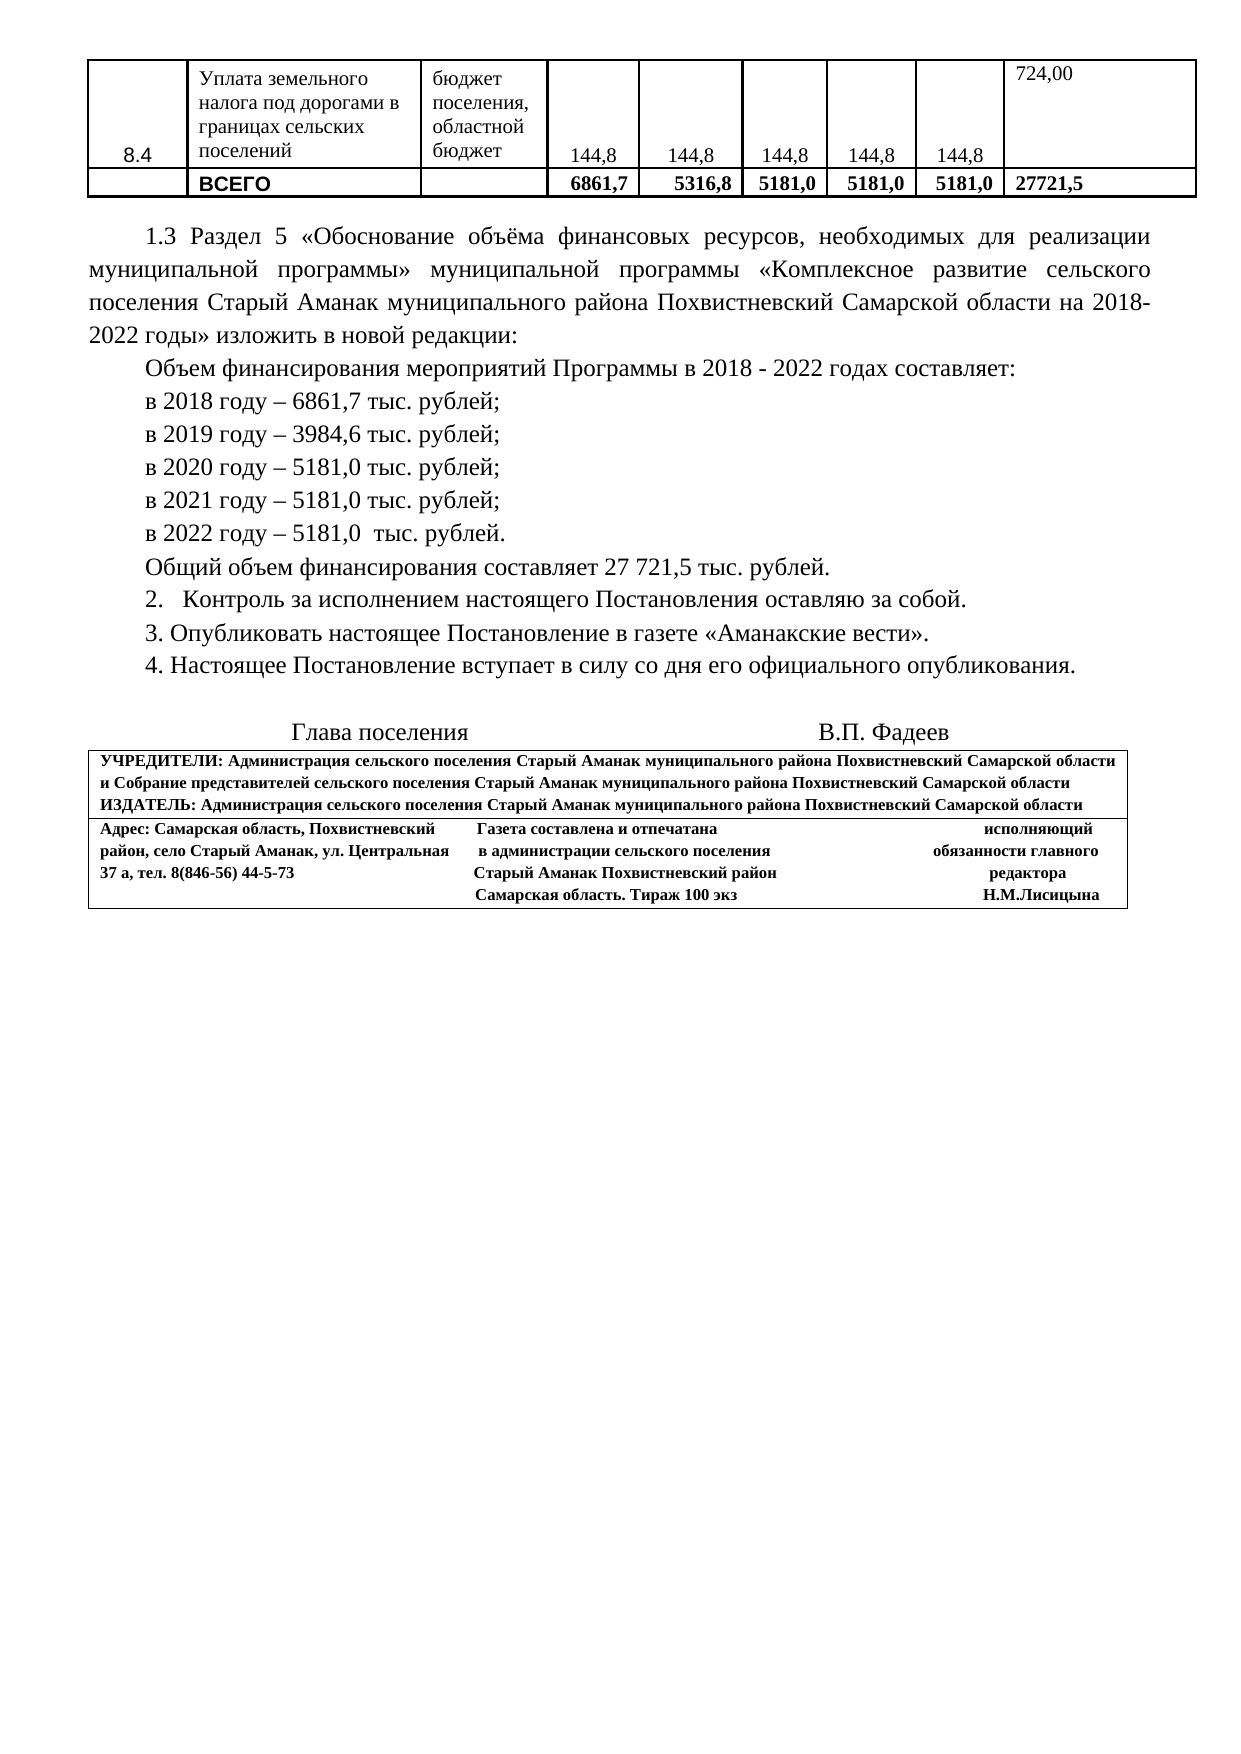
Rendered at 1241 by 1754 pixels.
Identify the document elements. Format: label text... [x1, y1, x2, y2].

table_cell ВСЕГО [189, 169, 420, 195]
table_cell 144,8 [640, 61, 741, 167]
table_cell 144,8 [917, 61, 1003, 167]
text 3. Опубликовать настоящее Постановление в газете «Аманакские вести». [89, 618, 1152, 646]
table_cell 144,8 [549, 61, 638, 167]
table_cell 144,8 [744, 61, 826, 167]
table_cell 724,00 [1005, 61, 1195, 167]
table_cell 6861,7 [549, 169, 638, 195]
text Глава поселения В.П. Фадеев [89, 717, 1152, 745]
table_cell 5181,0 [744, 169, 826, 195]
text Объем финансирования мероприятий Программы в 2018 - 2022 годах составляет: [89, 353, 1152, 382]
table_cell 8.4 [89, 61, 186, 167]
table_cell 5181,0 [828, 169, 915, 195]
text 4. Настоящее Постановление вступает в силу со дня его официального опубликования. [89, 651, 1152, 679]
text в 2020 году – 5181,0 тыс. рублей; [89, 452, 1152, 481]
table_cell [422, 169, 546, 195]
table_cell 27721,5 [1005, 169, 1195, 195]
table_cell 144,8 [828, 61, 915, 167]
table_cell [89, 169, 186, 195]
table_header УЧРЕДИТЕЛИ: Администрация сельского поселения Старый Аманак муниципального района Похвистневский Самарской области и Собрание представителей сельского поселения Старый Аманак муниципального района Похвистневский Самарской области ИЗДАТЕЛЬ: Администрация сельского поселения Старый Аманак муниципального района Похвистневский Самарской области [89, 751, 1127, 818]
text в 2018 году – 6861,7 тыс. рублей; [89, 386, 1152, 415]
text в 2022 году – 5181,0 тыс. рублей. [89, 518, 1152, 547]
table_cell Уплата земельного налога под дорогами в границах сельских поселений [189, 61, 420, 167]
table_cell 5181,0 [917, 169, 1003, 195]
text Общий объем финансирования составляет 27 721,5 тыс. рублей. [89, 552, 1152, 580]
text 2. Контроль за исполнением настоящего Постановления оставляю за собой. [89, 584, 1152, 613]
table_cell 5316,8 [640, 169, 741, 195]
table_cell Адрес: Самарская область, Похвистневский Газета составлена и отпечатана исполняющий район, село Старый Аманак, ул. Центральная в администрации сельского поселения обязанности главного 37 а, тел. 8(846-56) 44-5-73 Старый Аманак Похвистневский район редактора Самарская область. Тираж 100 экз Н.М.Лисицына [89, 819, 1127, 908]
text 1.3 Раздел 5 «Обоснование объёма финансовых ресурсов, необходимых для реализации муниципальной программы» муниципальной программы «Комплексное развитие сельского поселения Старый Аманак муниципального района Похвистневский Самарской области на 2018-2022 годы» изложить в новой редакции: [89, 221, 1152, 349]
text в 2019 году – 3984,6 тыс. рублей; [89, 419, 1152, 448]
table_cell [422, 61, 546, 167]
text в 2021 году – 5181,0 тыс. рублей; [89, 486, 1152, 514]
